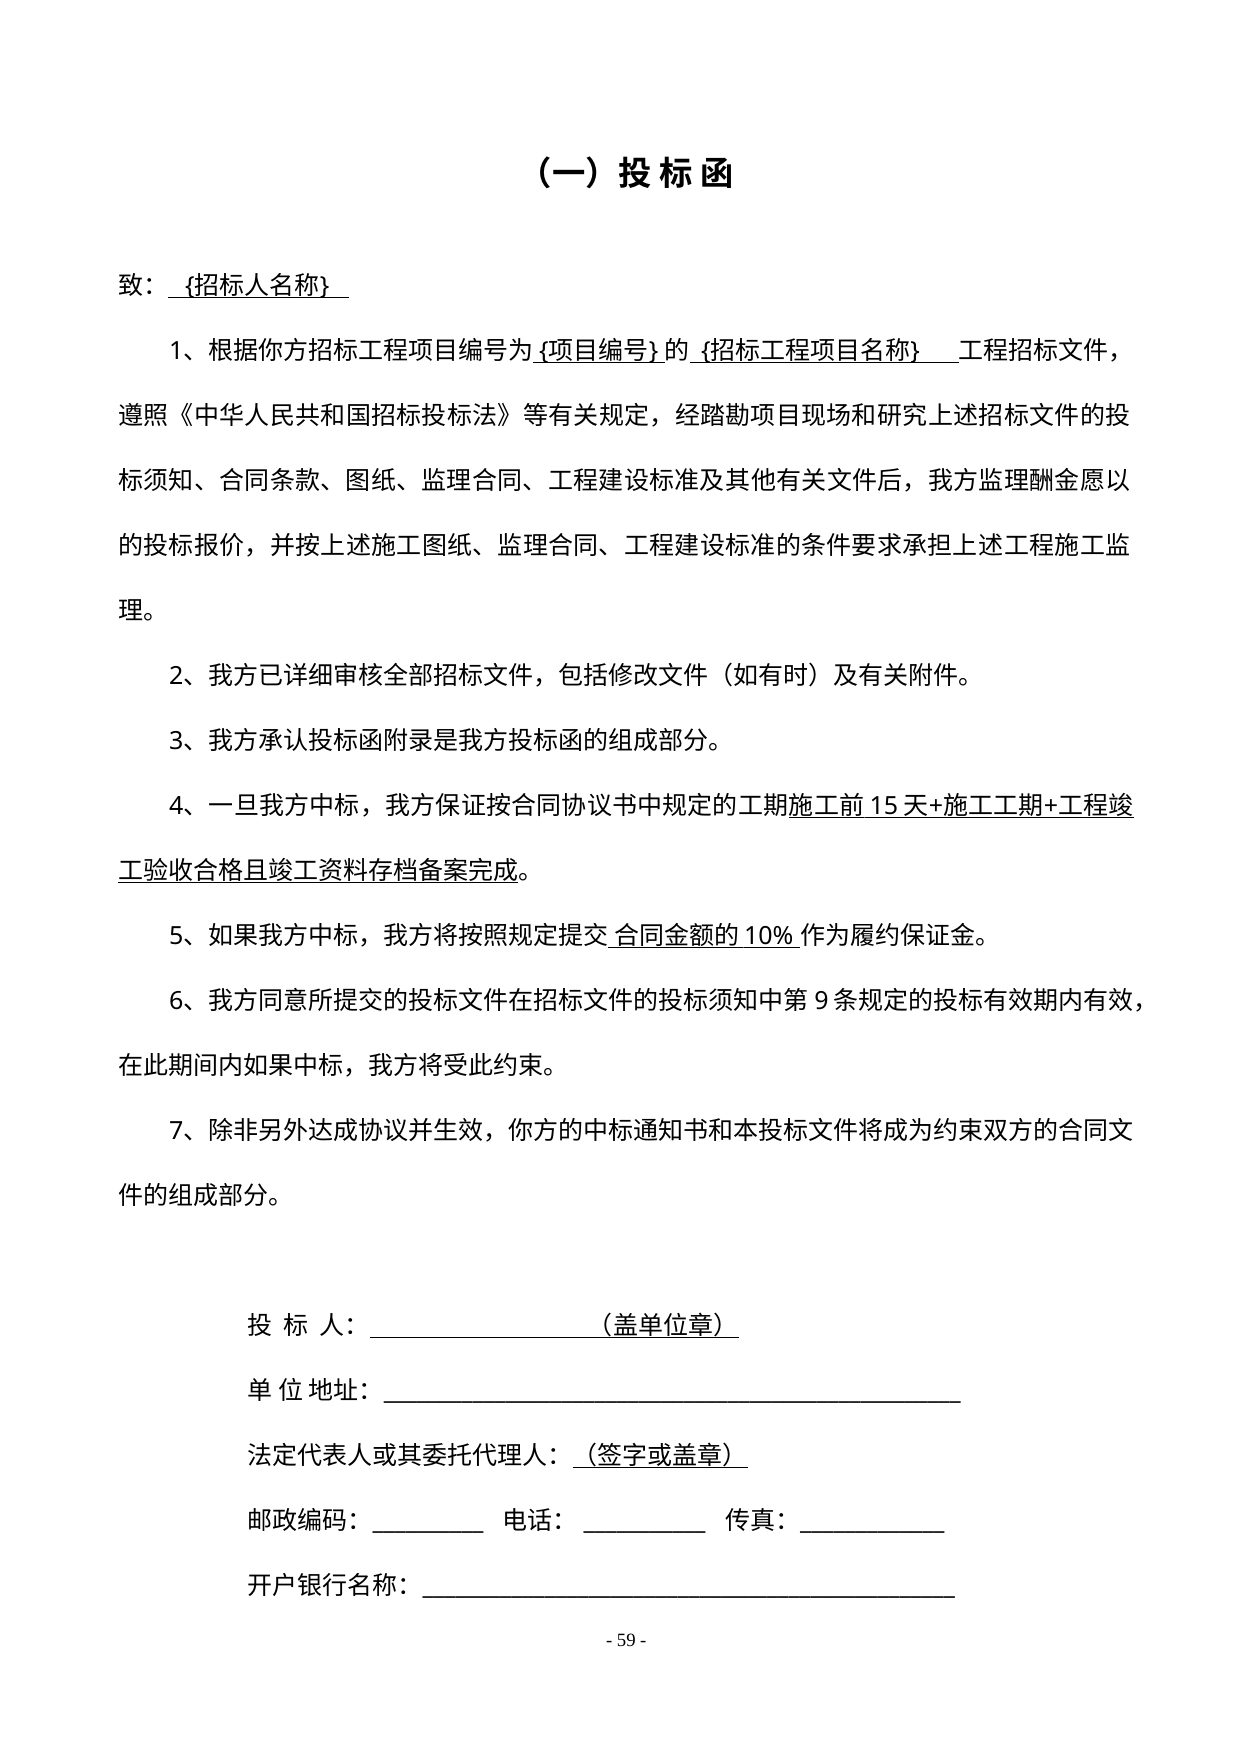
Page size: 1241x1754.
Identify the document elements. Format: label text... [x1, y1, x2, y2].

text 7、除非另外达成协议并生效，你方的中标通知书和本投标文件将成为约束双方的合同文件的组成部分。 [118, 1096, 1134, 1226]
text 6、我方同意所提交的投标文件在招标文件的投标须知中第9条规定的投标有效期内有效，在此期间内如果中标，我方将受此约束。 [118, 966, 1134, 1096]
text 1、根据你方招标工程项目编号为 {项目编号} 的 {招标工程项目名称} 工程招标文件，遵照《中华人民共和国招标投标法》等有关规定，经踏勘项目现场和研究上述招标文件的投标须知、合同条款、图纸、监理合同、工程建设标准及其他有关文件后，我方监理酬金愿以 的投标报价，并按上述施工图纸、监理合同、工程建设标准的条件要求承担上述工程施工监理。 [118, 316, 1134, 641]
text 投 标 人： （盖单位章） [222, 1291, 1134, 1356]
text 2、我方已详细审核全部招标文件，包括修改文件（如有时）及有关附件。 [118, 641, 1134, 706]
text 致： {招标人名称} [118, 251, 1134, 316]
text 4、一旦我方中标，我方保证按合同协议书中规定的工期施工前15天+施工工期+工程竣工验收合格且竣工资料存档备案完成。 [118, 771, 1134, 901]
text 邮政编码：__________ 电话： ___________ 传真：_____________ [222, 1486, 1134, 1551]
text 3、我方承认投标函附录是我方投标函的组成部分。 [118, 706, 1134, 771]
text 开户银行名称：________________________________________________ [222, 1551, 1134, 1616]
text 5、如果我方中标，我方将按照规定提交 合同金额的10% 作为履约保证金。 [118, 901, 1134, 966]
text 单 位 地址：____________________________________________________ [222, 1356, 1134, 1421]
text 法定代表人或其委托代理人：（签字或盖章） [222, 1421, 1134, 1486]
subtitle （一）投 标 函 [118, 138, 1134, 203]
